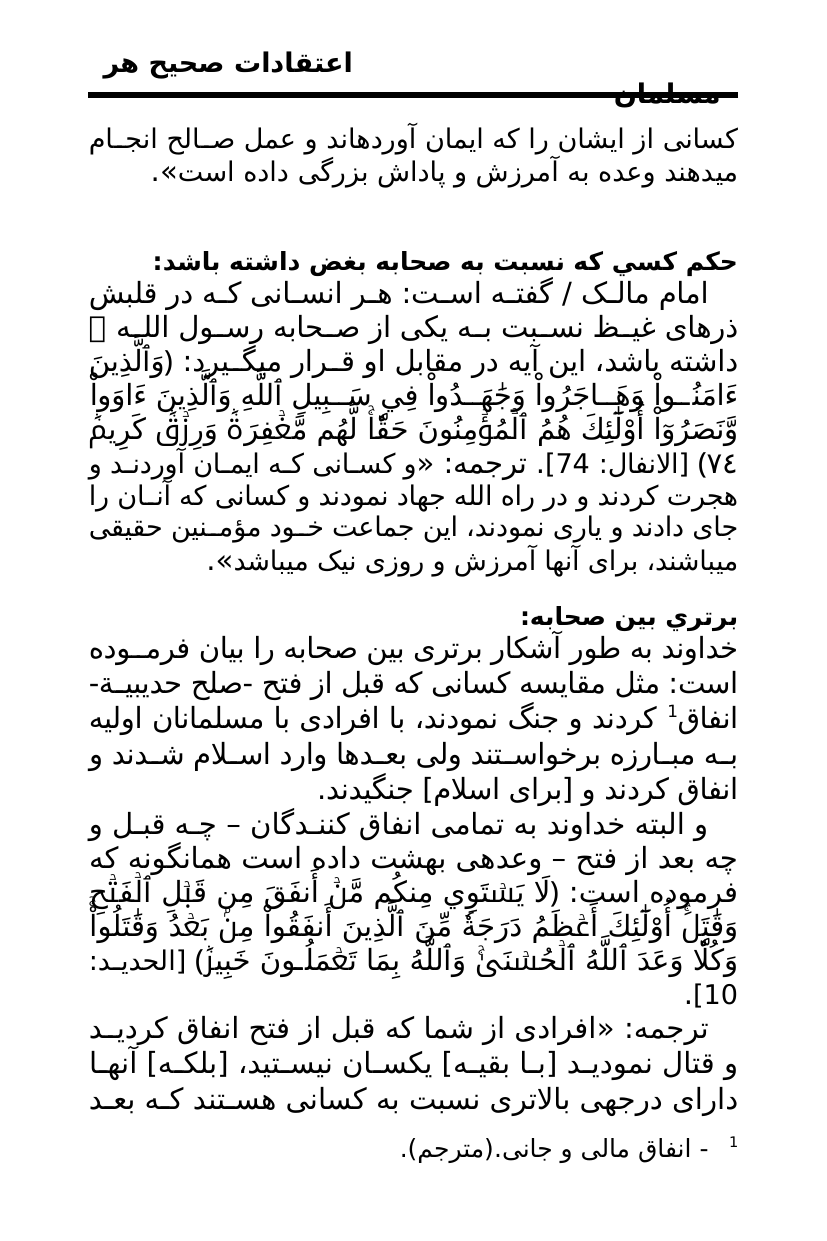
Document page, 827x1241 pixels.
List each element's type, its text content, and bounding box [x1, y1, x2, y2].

text و البته خداوند به تمامی انفاق کنندگان – چه قبل و چه بعد از فتح – وعدهی بهشت داده است همانگونه که فرموده است: ﴿لَا يَسۡتَوِي مِنكُم مَّنۡ أَنفَقَ مِن قَبۡلِ ٱلۡفَتۡحِ وَقَٰتَلَۚ أُوْلَٰٓئِكَ أَعۡظَمُ دَرَجَةٗ مِّنَ ٱلَّذِينَ أَنفَقُواْ مِنۢ بَعۡدُ وَقَٰتَلُواْۚ وَكُلّٗا وَعَدَ ٱللَّهُ ٱلۡحُسۡنَىٰۚ وَٱللَّهُ بِمَا تَعۡمَلُونَ خَبِيرٞ﴾ [الحدید: 10]. [89, 808, 738, 1011]
text برتري بين صحابه: [89, 602, 738, 631]
text حکم کسي که نسبت به صحابه بغض داشته باشد: [89, 247, 738, 276]
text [89, 123, 738, 188]
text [89, 1011, 738, 1116]
text خداوند به طور آشکار برتری بین صحابه را بیان فرموده است: مثل مقایسه کسانی که قبل از فتح -صلح حدیبیة- انفاق کردند و جنگ نمودند، با افرادی با مسلمانان اولیه به مبارزه برخواستند ولی بعدها وارد اسلام شدند و انفاق کردند و [برای اسلام] جنگیدند. [89, 631, 738, 806]
text امام مالک / گفته است: هر انسانی که در قلبش ذرهای غیظ نسبت به یکی از صحابه رسول الله داشته باشد، این آیه در مقابل او قرار میگیرد: ﴿وَٱلَّذِينَ ءَامَنُواْ وَهَاجَرُواْ وَجَٰهَدُواْ فِي سَبِيلِ ٱللَّهِ وَٱلَّذِينَ ءَاوَواْ وَّنَصَرُوٓاْ أُوْلَٰٓئِكَ هُمُ ٱلۡمُؤۡمِنُونَ حَقّٗاۚ لَّهُم مَّغۡفِرَةٞ وَرِزۡقٞ كَرِيمٞ ٧٤﴾ [الانفال: 74]. ترجمه: «و کسانی که ایمان آوردند و هجرت کردند و در راه الله جهاد نمودند و کسانی که آنان را جای دادند و یاری نمودند، این جماعت خود مؤمنین حقیقی میباشند، برای آنها آمرزش و روزی نیک میباشد». [89, 276, 738, 577]
